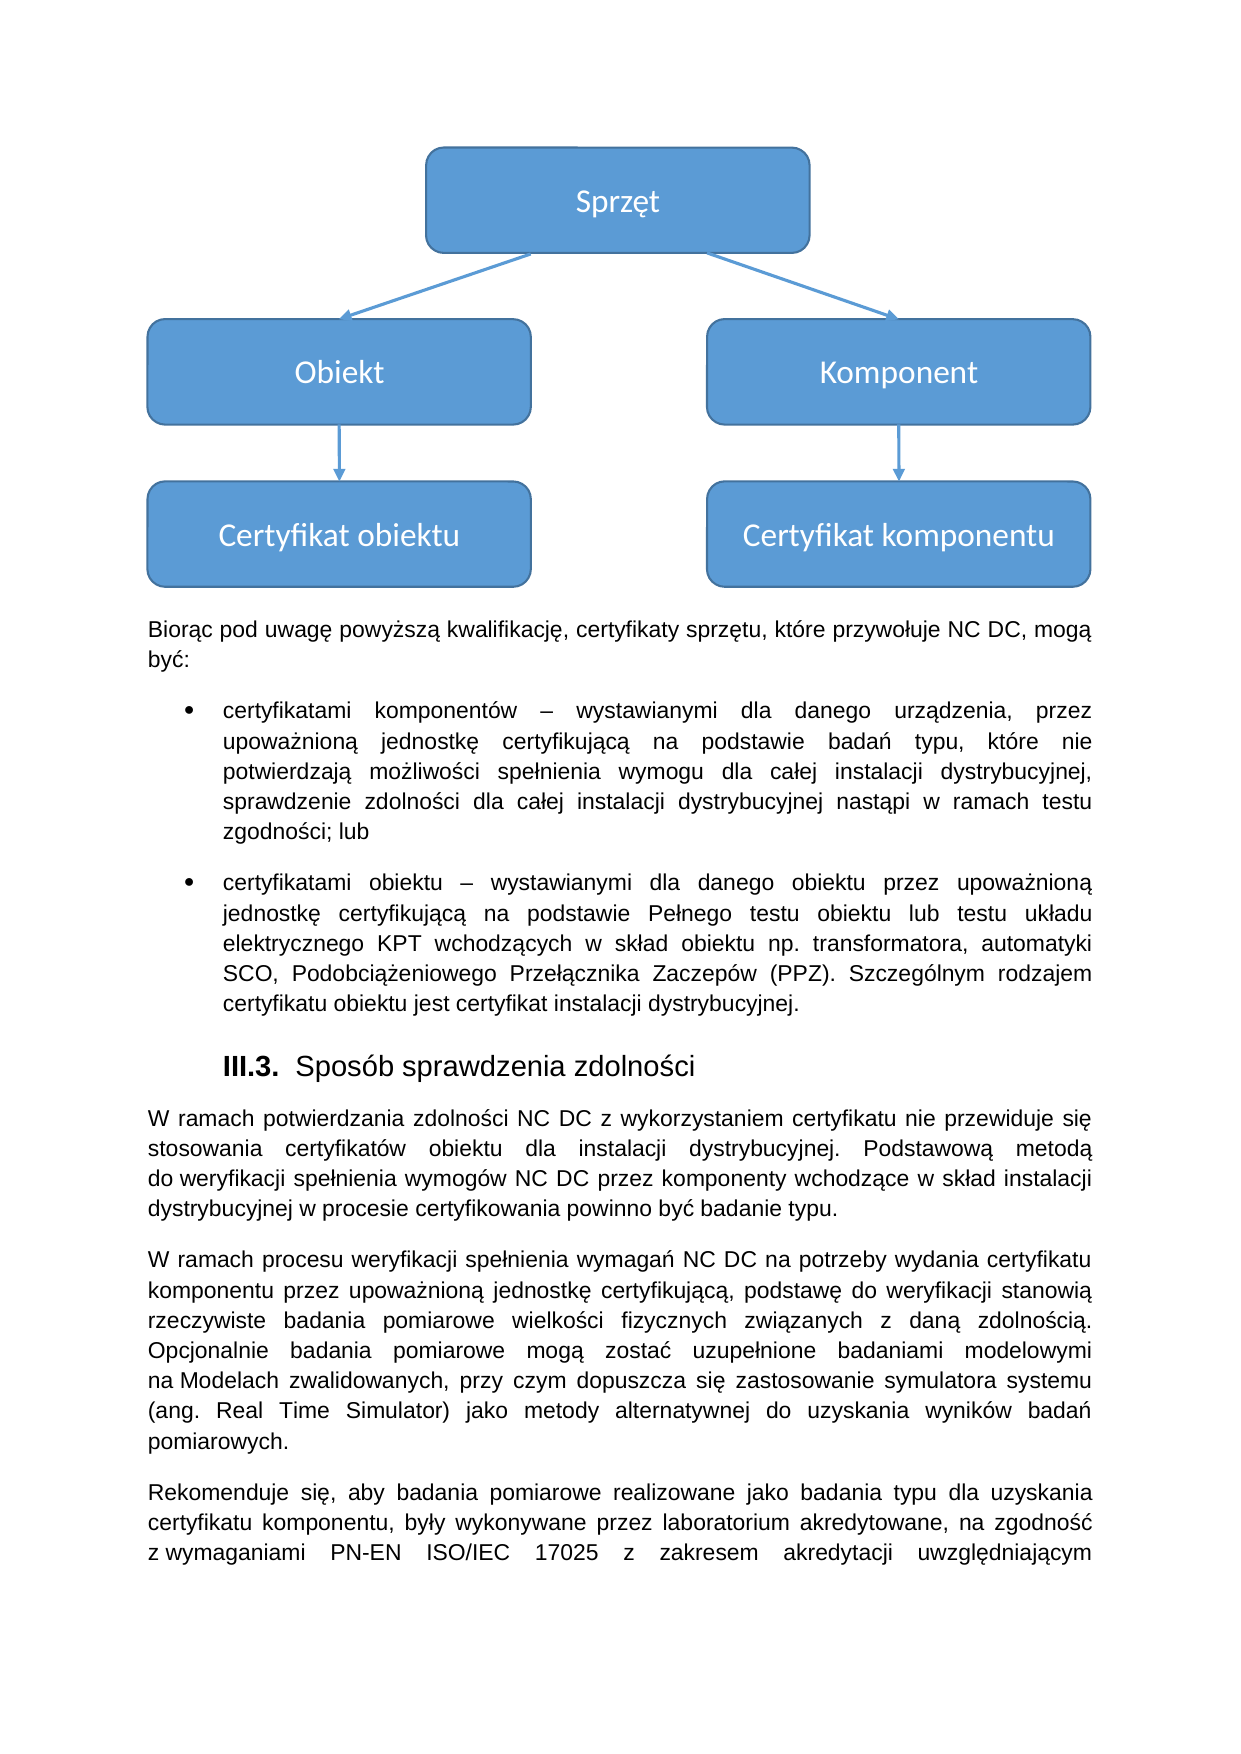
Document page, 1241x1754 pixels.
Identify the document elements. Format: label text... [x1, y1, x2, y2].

list certyfikatami komponentów – wystawianymi dla danego urządzenia, przez upoważnioną jednostkę certyfikującą na podstawie badań typu, które nie potwierdzają możliwości spełnienia wymogu dla całej instalacji dystrybucyjnej, sprawdzenie zdolności dla całej instalacji dystrybucyjnej nastąpi w ramach testu zgodności; lub [185, 697, 1093, 844]
text W ramach procesu weryfikacji spełnienia wymagań NC DC na potrzeby wydania certyfikatu komponentu przez upoważnioną jednostkę certyfikującą, podstawę do weryfikacji stanowią rzeczywiste badania pomiarowe wielkości fizycznych związanych z daną zdolnością. Opcjonalnie badania pomiarowe mogą zostać uzupełnione badaniami modelowymi na Modelach zwalidowanych, przy czym dopuszcza się zastosowanie symulatora systemu (ang. Real Time Simulator) jako metody alternatywnej do uzyskania wyników badań pomiarowych. [148, 1246, 1093, 1454]
text W ramach potwierdzania zdolności NC DC z wykorzystaniem certyfikatu nie przewiduje się stosowania certyfikatów obiektu dla instalacji dystrybucyjnej. Podstawową metodą do weryfikacji spełnienia wymogów NC DC przez komponenty wchodzące w skład instalacji dystrybucyjnej w procesie certyfikowania powinno być badanie typu. [148, 1105, 1093, 1222]
list certyfikatami obiektu – wystawianymi dla danego obiektu przez upoważnioną jednostkę certyfikującą na podstawie Pełnego testu obiektu lub testu układu elektrycznego KPT wchodzących w skład obiektu np. transformatora, automatyki SCO, Podobciążeniowego Przełącznika Zaczepów (PPZ). Szczególnym rodzajem certyfikatu obiektu jest certyfikat instalacji dystrybucyjnej. [185, 869, 1093, 1016]
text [148, 1479, 1093, 1565]
subtitle Sposób sprawdzenia zdolności [223, 1049, 1093, 1083]
text Biorąc pod uwagę powyższą kwalifikację, certyfikaty sprzętu, które przywołuje NC DC, mogą być: [148, 616, 1093, 673]
